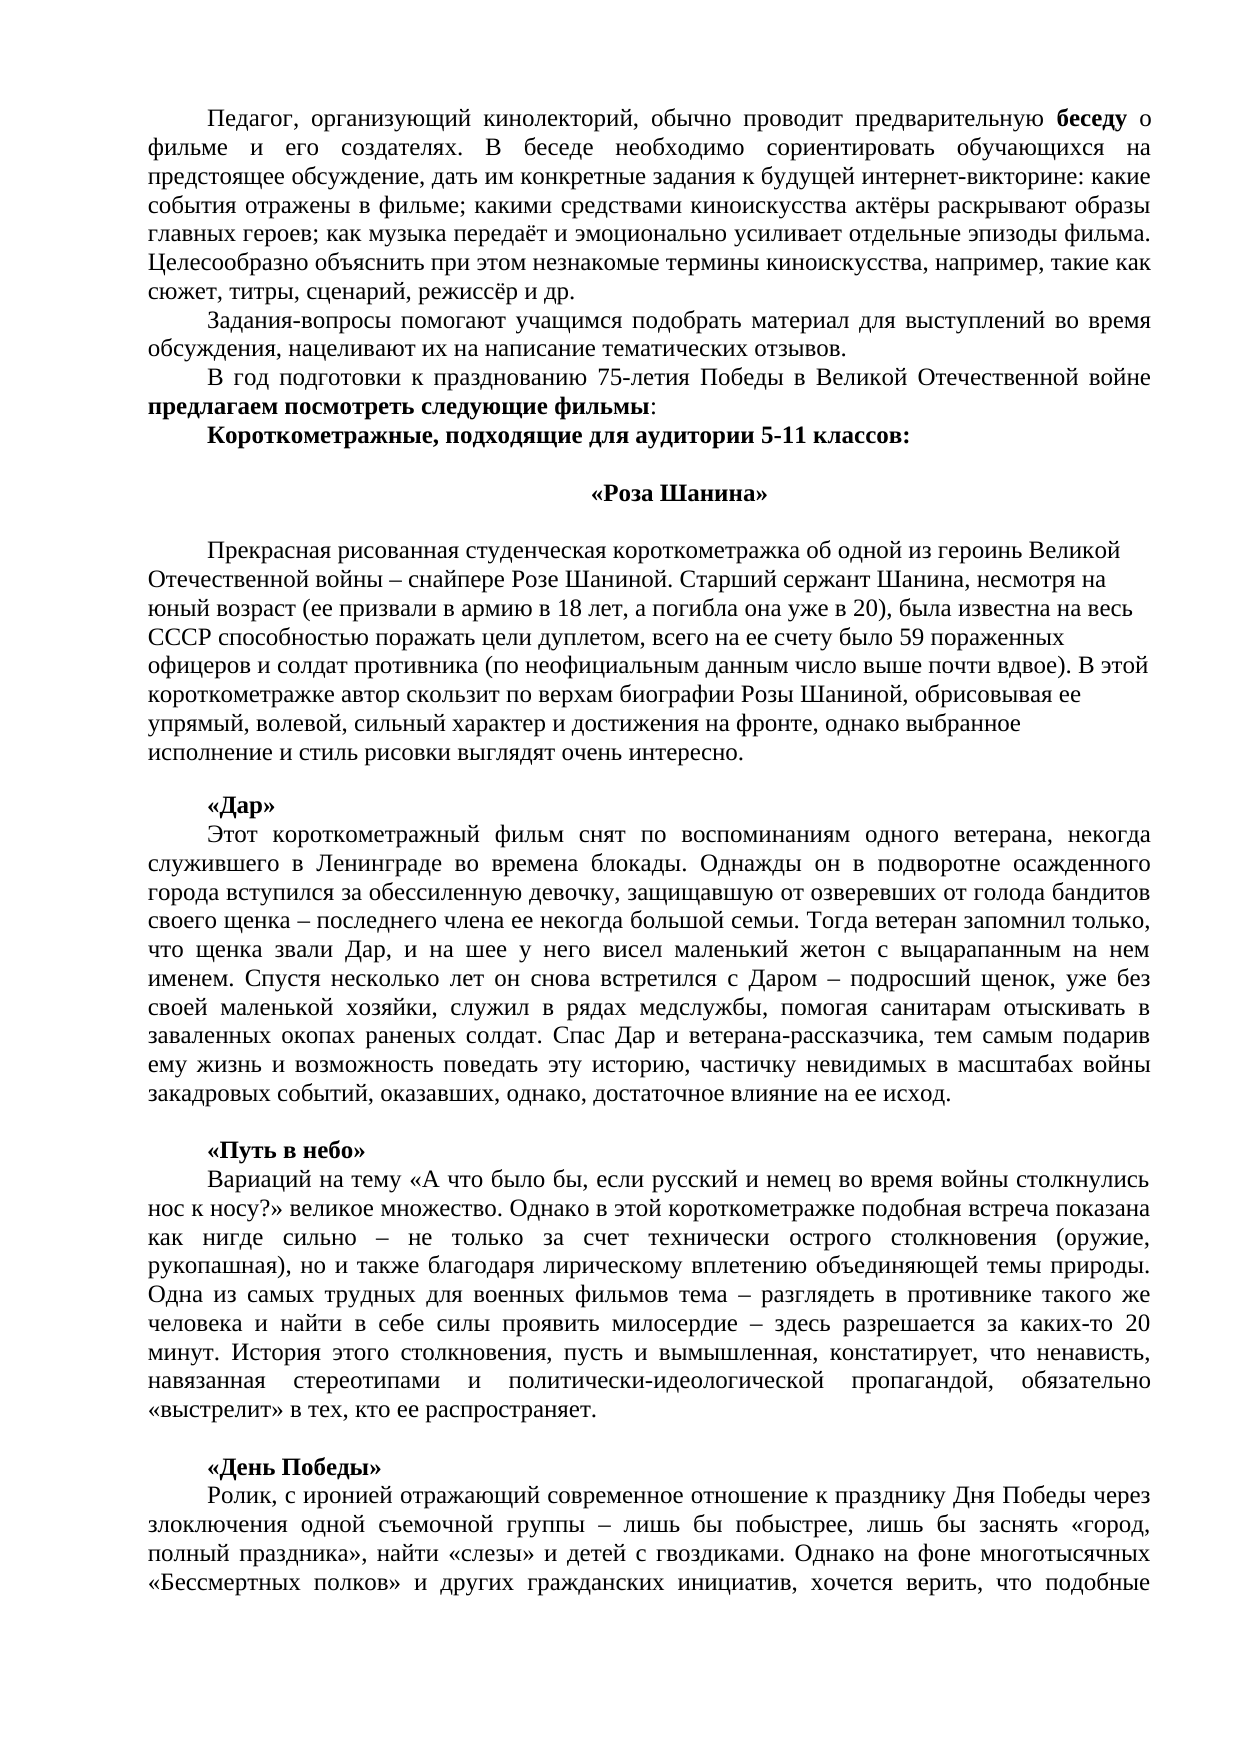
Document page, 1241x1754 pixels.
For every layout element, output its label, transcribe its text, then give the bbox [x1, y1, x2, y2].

text «Роза Шанина» [148, 478, 1152, 506]
text Вариаций на тему «А что было бы, если русский и немец во время войны столкнулись нос к носу?» великое множество. Однако в этой короткометражке подобная встреча показана как нигде сильно – не только за счет технически острого столкновения (оружие, рукопашная), но и также благодаря лирическому вплетению объединяющей темы природы. Одна из самых трудных для военных фильмов тема – разглядеть в противнике такого же человека и найти в себе силы проявить милосердие – здесь разрешается за каких-то 20 минут. История этого столкновения, пусть и вымышленная, констатирует, что ненависть, навязанная стереотипами и политически-идеологической пропагандой, обязательно «выстрелит» в тех, кто ее распространяет. [148, 1164, 1152, 1423]
text «Дар» [148, 791, 1152, 819]
text «День Победы» [148, 1452, 1152, 1481]
text «Путь в небо» [148, 1136, 1152, 1164]
text В год подготовки к празднованию 75-летия Победы в Великой Отечественной войне предлагаем посмотреть следующие фильмы: [148, 362, 1152, 420]
text Прекрасная рисованная студенческая короткометражка об одной из героинь Великой Отечественной войны – снайпере Розе Шаниной. Старший сержант Шанина, несмотря на юный возраст (ее призвали в армию в 18 лет, а погибла она уже в 20), была известна на весь СССР способностью поражать цели дуплетом, всего на ее счету было 59 пораженных офицеров и солдат противника (по неофициальным данным число выше почти вдвое). В этой короткометражке автор скользит по верхам биографии Розы Шаниной, обрисовывая ее упрямый, волевой, сильный характер и достижения на фронте, однако выбранное исполнение и стиль рисовки выглядят очень интересно. [148, 536, 1152, 766]
text Этот короткометражный фильм снят по воспоминаниям одного ветерана, некогда служившего в Ленинграде во времена блокады. Однажды он в подворотне осажденного города вступился за обессиленную девочку, защищавшую от озверевших от голода бандитов своего щенка – последнего члена ее некогда большой семьи. Тогда ветеран запомнил только, что щенка звали Дар, и на шее у него висел маленький жетон с выцарапанным на нем именем. Спустя несколько лет он снова встретился с Даром – подросший щенок, уже без своей маленькой хозяйки, служил в рядах медслужбы, помогая санитарам отыскивать в заваленных окопах раненых солдат. Спас Дар и ветерана-рассказчика, тем самым подарив ему жизнь и возможность поведать эту историю, частичку невидимых в масштабах войны закадровых событий, оказавших, однако, достаточное влияние на ее исход. [148, 819, 1152, 1107]
text Задания-вопросы помогают учащимся подобрать материал для выступлений во время обсуждения, нацеливают их на написание тематических отзывов. [148, 305, 1152, 362]
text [148, 1481, 1152, 1596]
text Короткометражные, подходящие для аудитории 5-11 классов: [148, 420, 1152, 448]
text Педагог, организующий кинолекторий, обычно проводит предварительную беседу о фильме и его создателях. В беседе необходимо сориентировать обучающихся на предстоящее обсуждение, дать им конкретные задания к будущей интернет-викторине: какие события отражены в фильме; какими средствами киноискусства актёры раскрывают образы главных героев; как музыка передаёт и эмоционально усиливает отдельные эпизоды фильма. Целесообразно объяснить при этом незнакомые термины киноискусства, например, такие как сюжет, титры, сценарий, режиссёр и др. [148, 103, 1152, 305]
